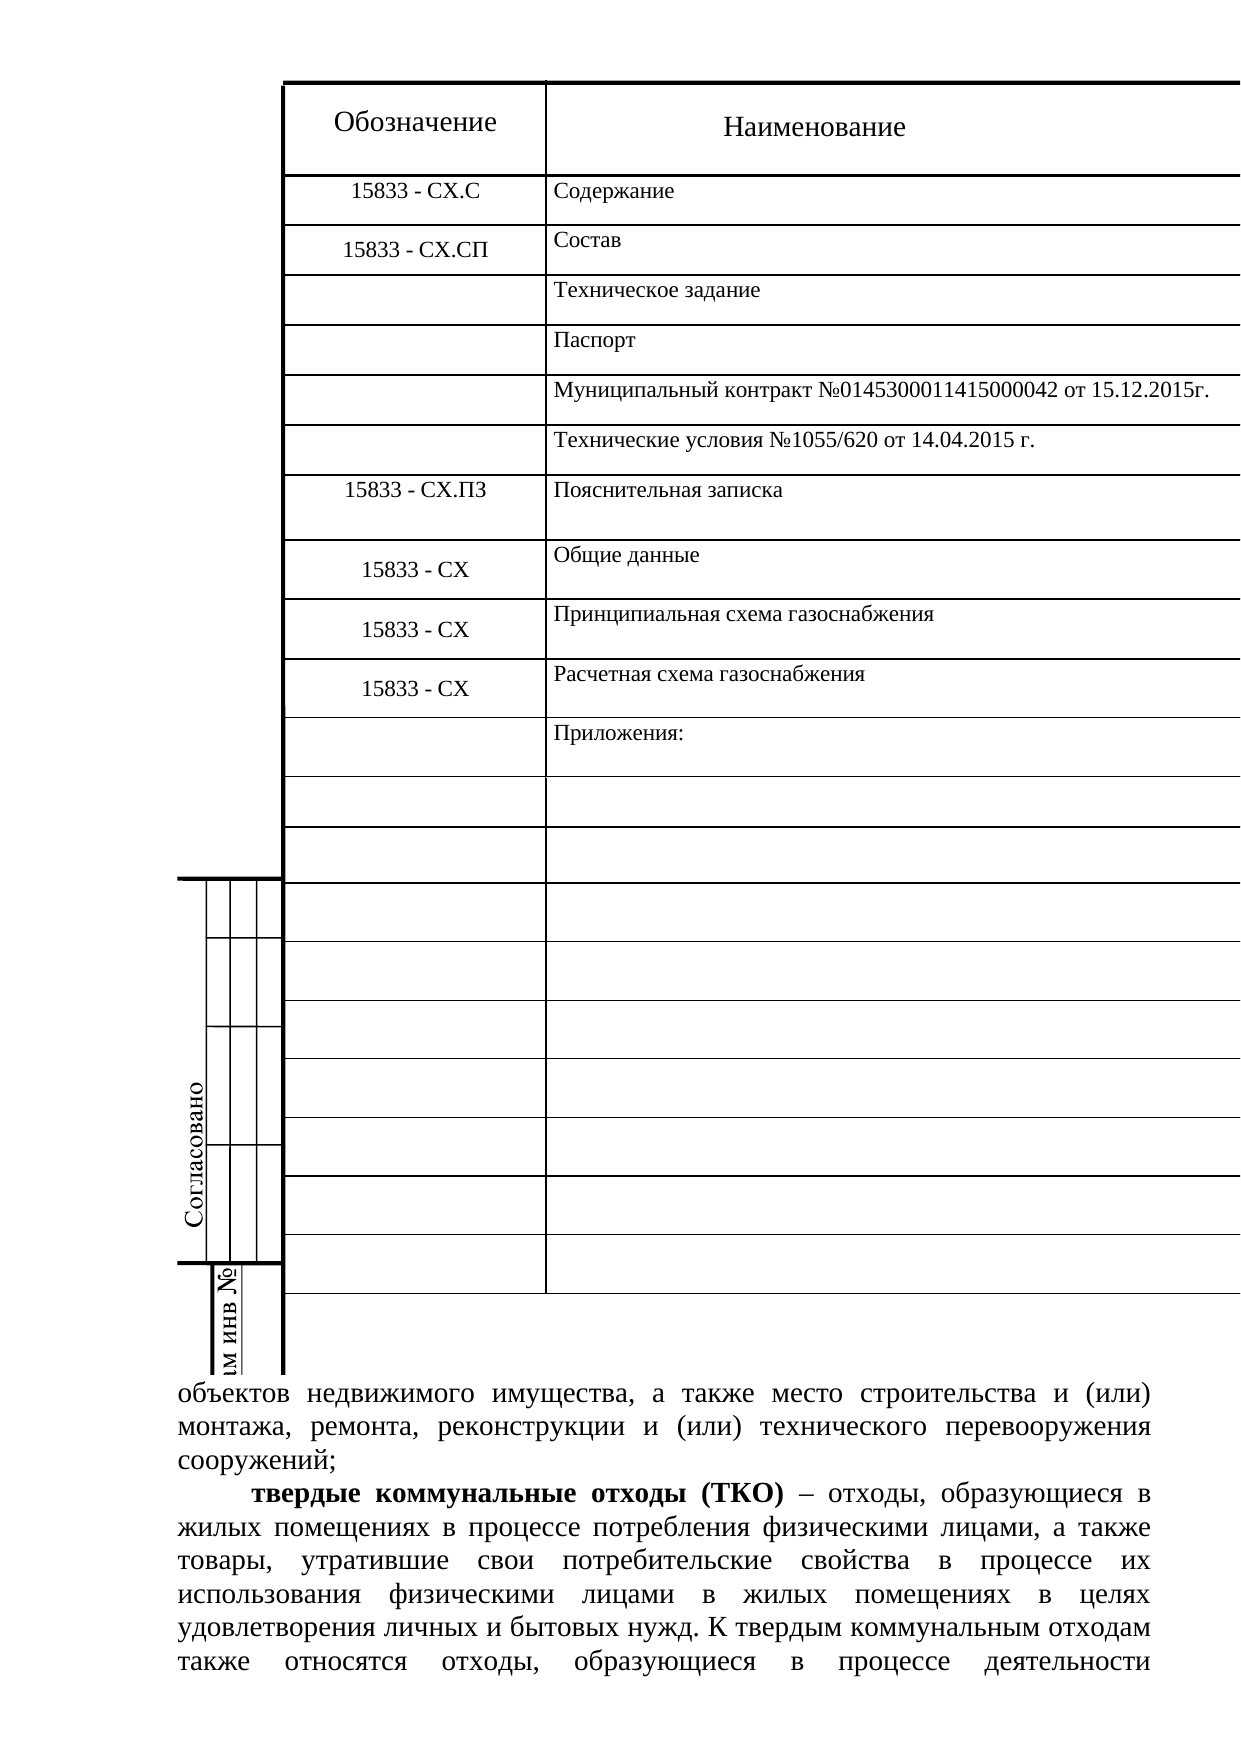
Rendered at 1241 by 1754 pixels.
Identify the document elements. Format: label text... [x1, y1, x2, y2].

text твердые коммунальные отходы (ТКО) – отходы, образующиеся в жилых помещениях в процессе потребления физическими лицами, а также товары, утратившие свои потребительские свойства в процессе их использования физическими лицами в жилых помещениях в целях удовлетворения личных и бытовых нужд. К твердым коммунальным отходам также относятся отходы, образующиеся в процессе деятельности юридических лиц, индивидуальных предпринимателей и подобные по составу отходам, образующимся в жилых помещениях в процессе потребления физическими лицами; [177, 1475, 1152, 1677]
text строительная площадка - место строительства новых (в том числе объекты незавершенного строительства), а также реконструкции, технического перевооружения и (или) ремонта, демонтажа существующих объектов недвижимого имущества, а также место строительства и (или) монтажа, ремонта, реконструкции и (или) технического перевооружения сооружений; [177, 1375, 1152, 1475]
